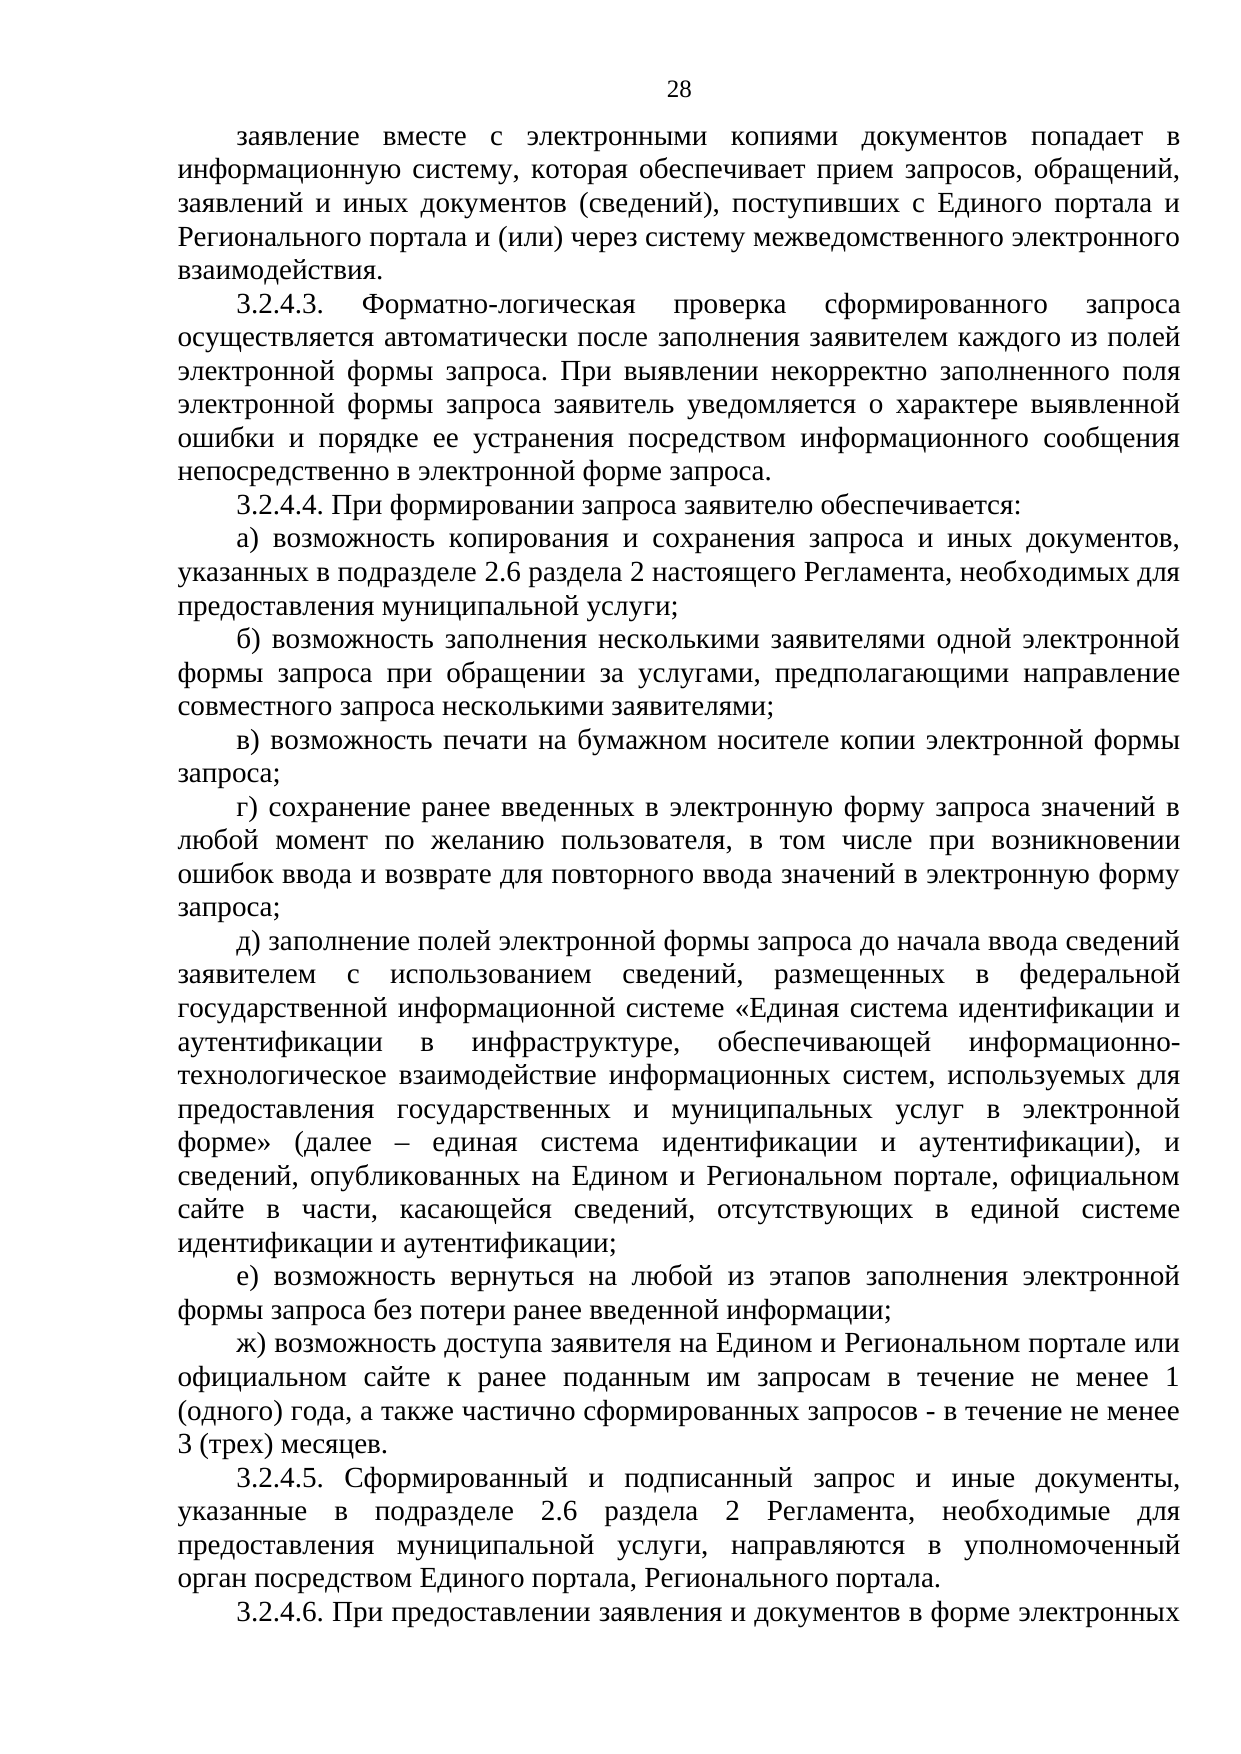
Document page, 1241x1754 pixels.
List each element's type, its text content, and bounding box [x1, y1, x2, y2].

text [177, 1594, 1181, 1627]
text г) сохранение ранее введенных в электронную форму запроса значений в любой момент по желанию пользователя, в том числе при возникновении ошибок ввода и возврате для повторного ввода значений в электронную форму запроса; [177, 789, 1181, 923]
text а) возможность копирования и сохранения запроса и иных документов, указанных в подразделе 2.6 раздела 2 настоящего Регламента, необходимых для предоставления муниципальной услуги; [177, 521, 1181, 621]
text ж) возможность доступа заявителя на Едином и Региональном портале или официальном сайте к ранее поданным им запросам в течение не менее 1 (одного) года, а также частично сформированных запросов - в течение не менее 3 (трех) месяцев. [177, 1326, 1181, 1460]
text 3.2.4.5. Сформированный и подписанный запрос и иные документы, указанные в подразделе 2.6 раздела 2 Регламента, необходимые для предоставления муниципальной услуги, направляются в уполномоченный орган посредством Единого портала, Регионального портала. [177, 1460, 1181, 1594]
text 3.2.4.4. При формировании запроса заявителю обеспечивается: [177, 487, 1181, 521]
text е) возможность вернуться на любой из этапов заполнения электронной формы запроса без потери ранее введенной информации; [177, 1258, 1181, 1326]
text в) возможность печати на бумажном носителе копии электронной формы запроса; [177, 722, 1181, 789]
text заявление вместе с электронными копиями документов попадает в информационную систему, которая обеспечивает прием запросов, обращений, заявлений и иных документов (сведений), поступивших с Единого портала и Регионального портала и (или) через систему межведомственного электронного взаимодействия. [177, 118, 1181, 286]
text д) заполнение полей электронной формы запроса до начала ввода сведений заявителем с использованием сведений, размещенных в федеральной государственной информационной системе «Единая система идентификации и аутентификации в инфраструктуре, обеспечивающей информационно-технологическое взаимодействие информационных систем, используемых для предоставления государственных и муниципальных услуг в электронной форме» (далее – единая система идентификации и аутентификации), и сведений, опубликованных на Едином и Региональном портале, официальном сайте в части, касающейся сведений, отсутствующих в единой системе идентификации и аутентификации; [177, 923, 1181, 1258]
text 3.2.4.3. Форматно-логическая проверка сформированного запроса осуществляется автоматически после заполнения заявителем каждого из полей электронной формы запроса. При выявлении некорректно заполненного поля электронной формы запроса заявитель уведомляется о характере выявленной ошибки и порядке ее устранения посредством информационного сообщения непосредственно в электронной форме запроса. [177, 286, 1181, 487]
text б) возможность заполнения несколькими заявителями одной электронной формы запроса при обращении за услугами, предполагающими направление совместного запроса несколькими заявителями; [177, 621, 1181, 722]
